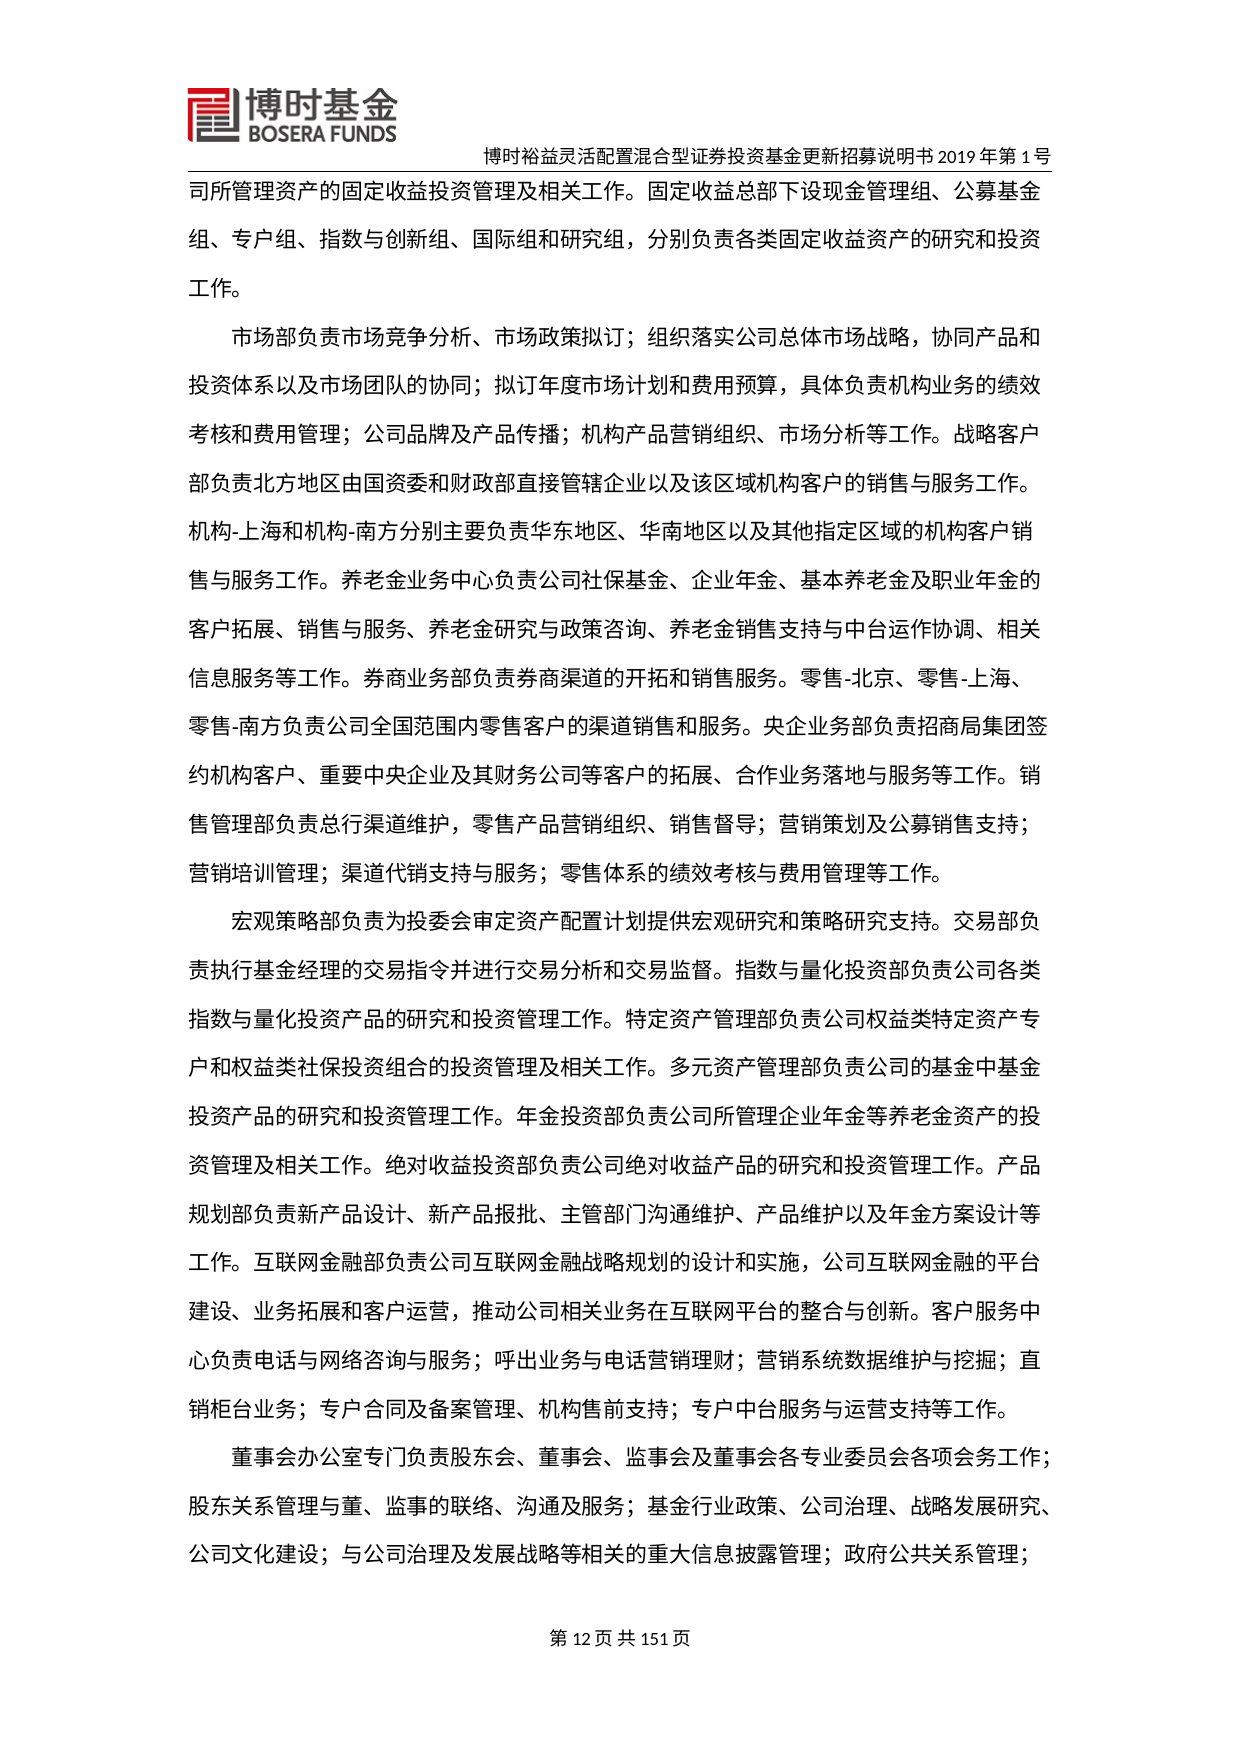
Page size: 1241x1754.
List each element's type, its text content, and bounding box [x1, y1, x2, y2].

text 市场部负责市场竞争分析、市场政策拟订；组织落实公司总体市场战略，协同产品和投资体系以及市场团队的协同；拟订年度市场计划和费用预算，具体负责机构业务的绩效考核和费用管理；公司品牌及产品传播；机构产品营销组织、市场分析等工作。战略客户部负责北方地区由国资委和财政部直接管辖企业以及该区域机构客户的销售与服务工作。机构-上海和机构-南方分别主要负责华东地区、华南地区以及其他指定区域的机构客户销售与服务工作。养老金业务中心负责公司社保基金、企业年金、基本养老金及职业年金的客户拓展、销售与服务、养老金研究与政策咨询、养老金销售支持与中台运作协调、相关信息服务等工作。券商业务部负责券商渠道的开拓和销售服务。零售-北京、零售-上海、零售-南方负责公司全国范围内零售客户的渠道销售和服务。央企业务部负责招商局集团签约机构客户、重要中央企业及其财务公司等客户的拓展、合作业务落地与服务等工作。销售管理部负责总行渠道维护，零售产品营销组织、销售督导；营销策划及公募销售支持；营销培训管理；渠道代销支持与服务；零售体系的绩效考核与费用管理等工作。 [188, 319, 1052, 888]
text 宏观策略部负责为投委会审定资产配置计划提供宏观研究和策略研究支持。交易部负责执行基金经理的交易指令并进行交易分析和交易监督。指数与量化投资部负责公司各类指数与量化投资产品的研究和投资管理工作。特定资产管理部负责公司权益类特定资产专户和权益类社保投资组合的投资管理及相关工作。多元资产管理部负责公司的基金中基金投资产品的研究和投资管理工作。年金投资部负责公司所管理企业年金等养老金资产的投资管理及相关工作。绝对收益投资部负责公司绝对收益产品的研究和投资管理工作。产品规划部负责新产品设计、新产品报批、主管部门沟通维护、产品维护以及年金方案设计等工作。互联网金融部负责公司互联网金融战略规划的设计和实施，公司互联网金融的平台建设、业务拓展和客户运营，推动公司相关业务在互联网平台的整合与创新。客户服务中心负责电话与网络咨询与服务；呼出业务与电话营销理财；营销系统数据维护与挖掘；直销柜台业务；专户合同及备案管理、机构售前支持；专户中台服务与运营支持等工作。 [188, 904, 1052, 1424]
picture [187, 88, 398, 142]
